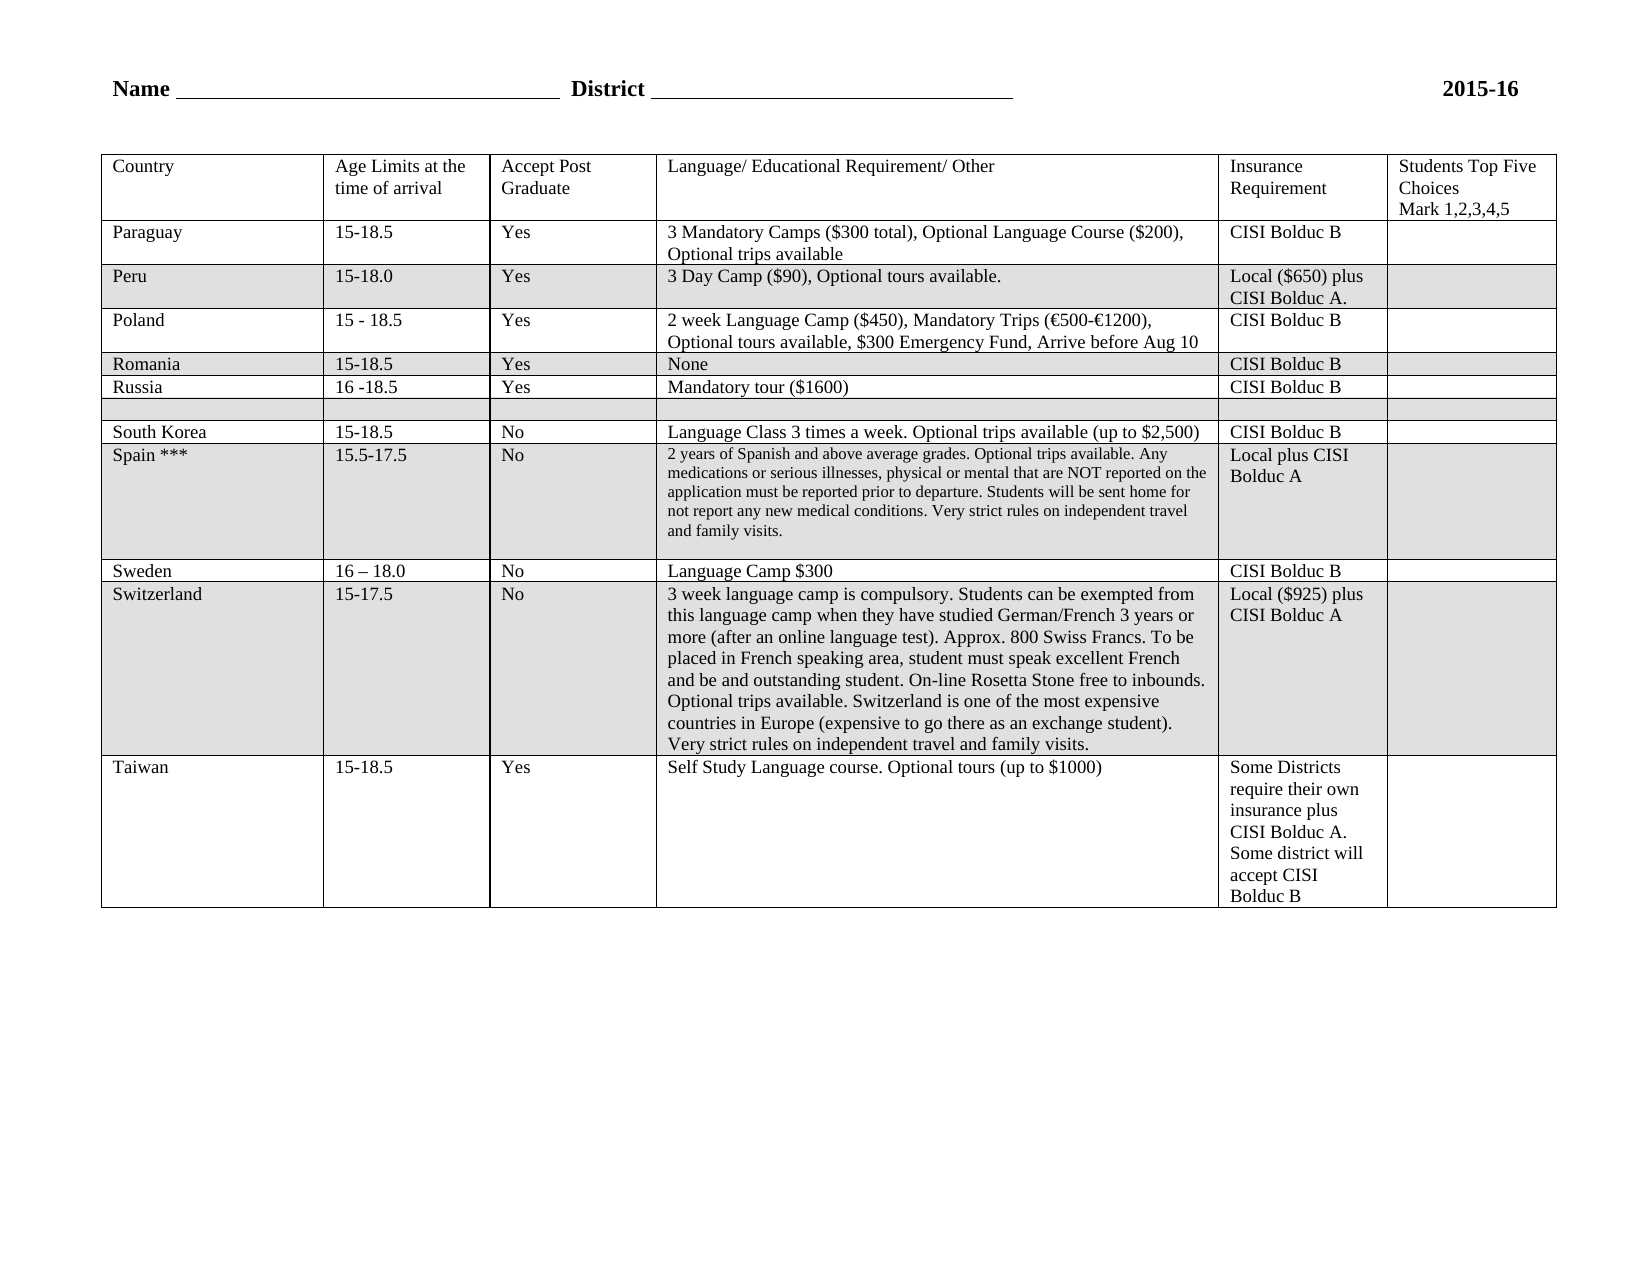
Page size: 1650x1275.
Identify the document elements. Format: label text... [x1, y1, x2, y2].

table_cell Age Limits at the time of arrival [324, 155, 489, 220]
table_cell Country [102, 155, 323, 220]
table_cell None [657, 353, 1218, 375]
table_cell [1388, 309, 1556, 352]
table_cell Sweden [102, 560, 323, 581]
table_cell 16 – 18.0 [324, 560, 489, 581]
table_cell Poland [102, 309, 323, 352]
table_cell [1388, 221, 1556, 264]
table_cell Romania [102, 353, 323, 375]
table_cell Yes [491, 265, 656, 308]
table_cell 16 -18.5 [324, 376, 489, 397]
table_cell 15 - 18.5 [324, 309, 489, 352]
table_cell Some Districts require their own insurance plus CISI Bolduc A. Some district will accept CISI Bolduc B [1219, 756, 1387, 907]
table_cell [491, 399, 656, 420]
table_cell [657, 399, 1218, 420]
table_cell 15-18.0 [324, 265, 489, 308]
table_cell [1388, 376, 1556, 397]
table_cell Accept Post Graduate [491, 155, 656, 220]
table_cell Yes [491, 309, 656, 352]
table_cell 15-18.5 [324, 421, 489, 443]
table_cell Mandatory tour ($1600) [657, 376, 1218, 397]
table_cell CISI Bolduc B [1219, 221, 1387, 264]
table_cell Language Class 3 times a week. Optional trips available (up to $2,500) [657, 421, 1218, 443]
table_cell Self Study Language course. Optional tours (up to $1000) [657, 756, 1218, 907]
table_cell [1388, 399, 1556, 420]
table_cell 3 Mandatory Camps ($300 total), Optional Language Course ($200), Optional trips available [657, 221, 1218, 264]
table_cell Peru [102, 265, 323, 308]
table_cell Yes [491, 353, 656, 375]
table_cell Spain *** [102, 444, 323, 559]
table_cell 15-18.5 [324, 221, 489, 264]
table_cell 15.5-17.5 [324, 444, 489, 559]
table_cell CISI Bolduc B [1219, 376, 1387, 397]
table_cell Language Camp $300 [657, 560, 1218, 581]
table_cell Yes [491, 376, 656, 397]
table_cell 15-18.5 [324, 756, 489, 907]
table_cell Russia [102, 376, 323, 397]
table_cell [1388, 560, 1556, 581]
table_cell 3 Day Camp ($90), Optional tours available. [657, 265, 1218, 308]
table_cell South Korea [102, 421, 323, 443]
table_cell Switzerland [102, 582, 323, 755]
table_cell CISI Bolduc B [1219, 421, 1387, 443]
table_cell 2 week Language Camp ($450), Mandatory Trips (€500-€1200), Optional tours available, $300 Emergency Fund, Arrive before Aug 10 [657, 309, 1218, 352]
table_cell [1388, 265, 1556, 308]
table_cell 15-17.5 [324, 582, 489, 755]
table_cell Students Top Five Choices Mark 1,2,3,4,5 [1388, 155, 1556, 220]
table_cell [324, 399, 489, 420]
table_cell CISI Bolduc B [1219, 309, 1387, 352]
table_cell Local ($925) plus CISI Bolduc A [1219, 582, 1387, 755]
table_cell [1388, 421, 1556, 443]
table_cell [1388, 444, 1556, 559]
table_cell No [491, 421, 656, 443]
table_cell Local ($650) plus CISI Bolduc A. [1219, 265, 1387, 308]
table_cell 2 years of Spanish and above average grades. Optional trips available. Any medications or serious illnesses, physical or mental that are NOT reported on the application must be reported prior to departure. Students will be sent home for not report any new medical conditions. Very strict rules on independent travel and family visits. [657, 444, 1218, 559]
table_cell Yes [491, 221, 656, 264]
table_cell Taiwan [102, 756, 323, 907]
table_cell [1388, 582, 1556, 755]
table_cell Local plus CISI Bolduc A [1219, 444, 1387, 559]
table_cell [102, 399, 323, 420]
table_cell CISI Bolduc B [1219, 560, 1387, 581]
table_cell No [491, 560, 656, 581]
table_cell [1219, 399, 1387, 420]
table_cell Yes [491, 756, 656, 907]
table_cell No [491, 582, 656, 755]
table_cell [1388, 353, 1556, 375]
table_cell CISI Bolduc B [1219, 353, 1387, 375]
table_cell 15-18.5 [324, 353, 489, 375]
table_cell Insurance Requirement [1219, 155, 1387, 220]
table_cell [1388, 756, 1556, 907]
table_cell Language/ Educational Requirement/ Other [657, 155, 1218, 220]
table_cell Paraguay [102, 221, 323, 264]
table_cell 3 week language camp is compulsory. Students can be exempted from this language camp when they have studied German/French 3 years or more (after an online language test). Approx. 800 Swiss Francs. To be placed in French speaking area, student must speak excellent French and be and outstanding student. On-line Rosetta Stone free to inbounds. Optional trips available. Switzerland is one of the most expensive countries in Europe (expensive to go there as an exchange student). Very strict rules on independent travel and family visits. [657, 582, 1218, 755]
table_cell No [491, 444, 656, 559]
